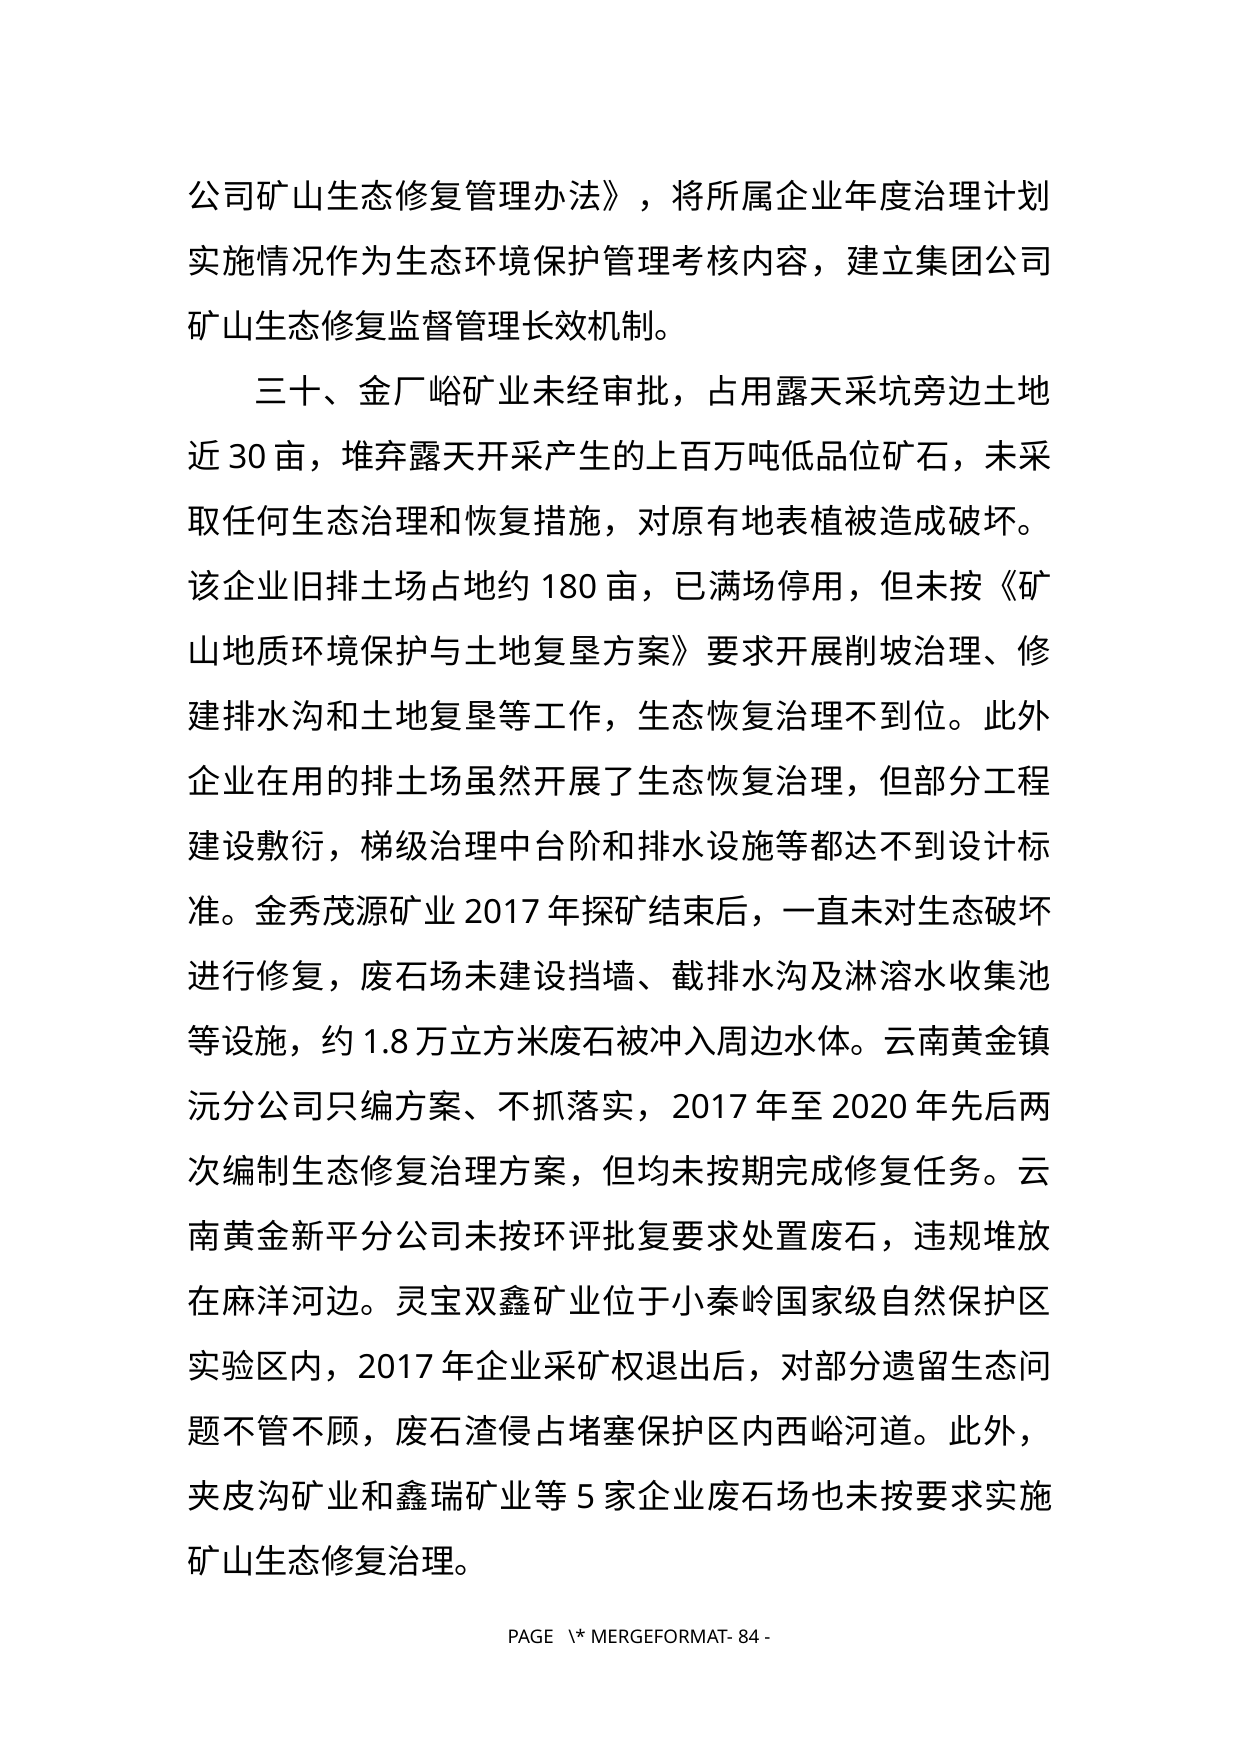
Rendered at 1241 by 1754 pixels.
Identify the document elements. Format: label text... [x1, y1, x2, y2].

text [187, 162, 1053, 357]
text 三十、金厂峪矿业未经审批，占用露天采坑旁边土地近30亩，堆弃露天开采产生的上百万吨低品位矿石，未采取任何生态治理和恢复措施，对原有地表植被造成破坏。该企业旧排土场占地约180亩，已满场停用，但未按《矿山地质环境保护与土地复垦方案》要求开展削坡治理、修建排水沟和土地复垦等工作，生态恢复治理不到位。此外，企业在用的排土场虽然开展了生态恢复治理，但部分工程建设敷衍，梯级治理中台阶和排水设施等都达不到设计标准。金秀茂源矿业2017年探矿结束后，一直未对生态破坏进行修复，废石场未建设挡墙、截排水沟及淋溶水收集池等设施，约1.8万立方米废石被冲入周边水体。云南黄金镇沅分公司只编方案、不抓落实，2017年至2020年先后两次编制生态修复治理方案，但均未按期完成修复任务。云南黄金新平分公司未按环评批复要求处置废石，违规堆放在麻洋河边。灵宝双鑫矿业位于小秦岭国家级自然保护区实验区内，2017年企业采矿权退出后，对部分遗留生态问题不管不顾，废石渣侵占堵塞保护区内西峪河道。此外，夹皮沟矿业和鑫瑞矿业等5家企业废石场也未按要求实施矿山生态修复治理。 [187, 357, 1053, 1592]
